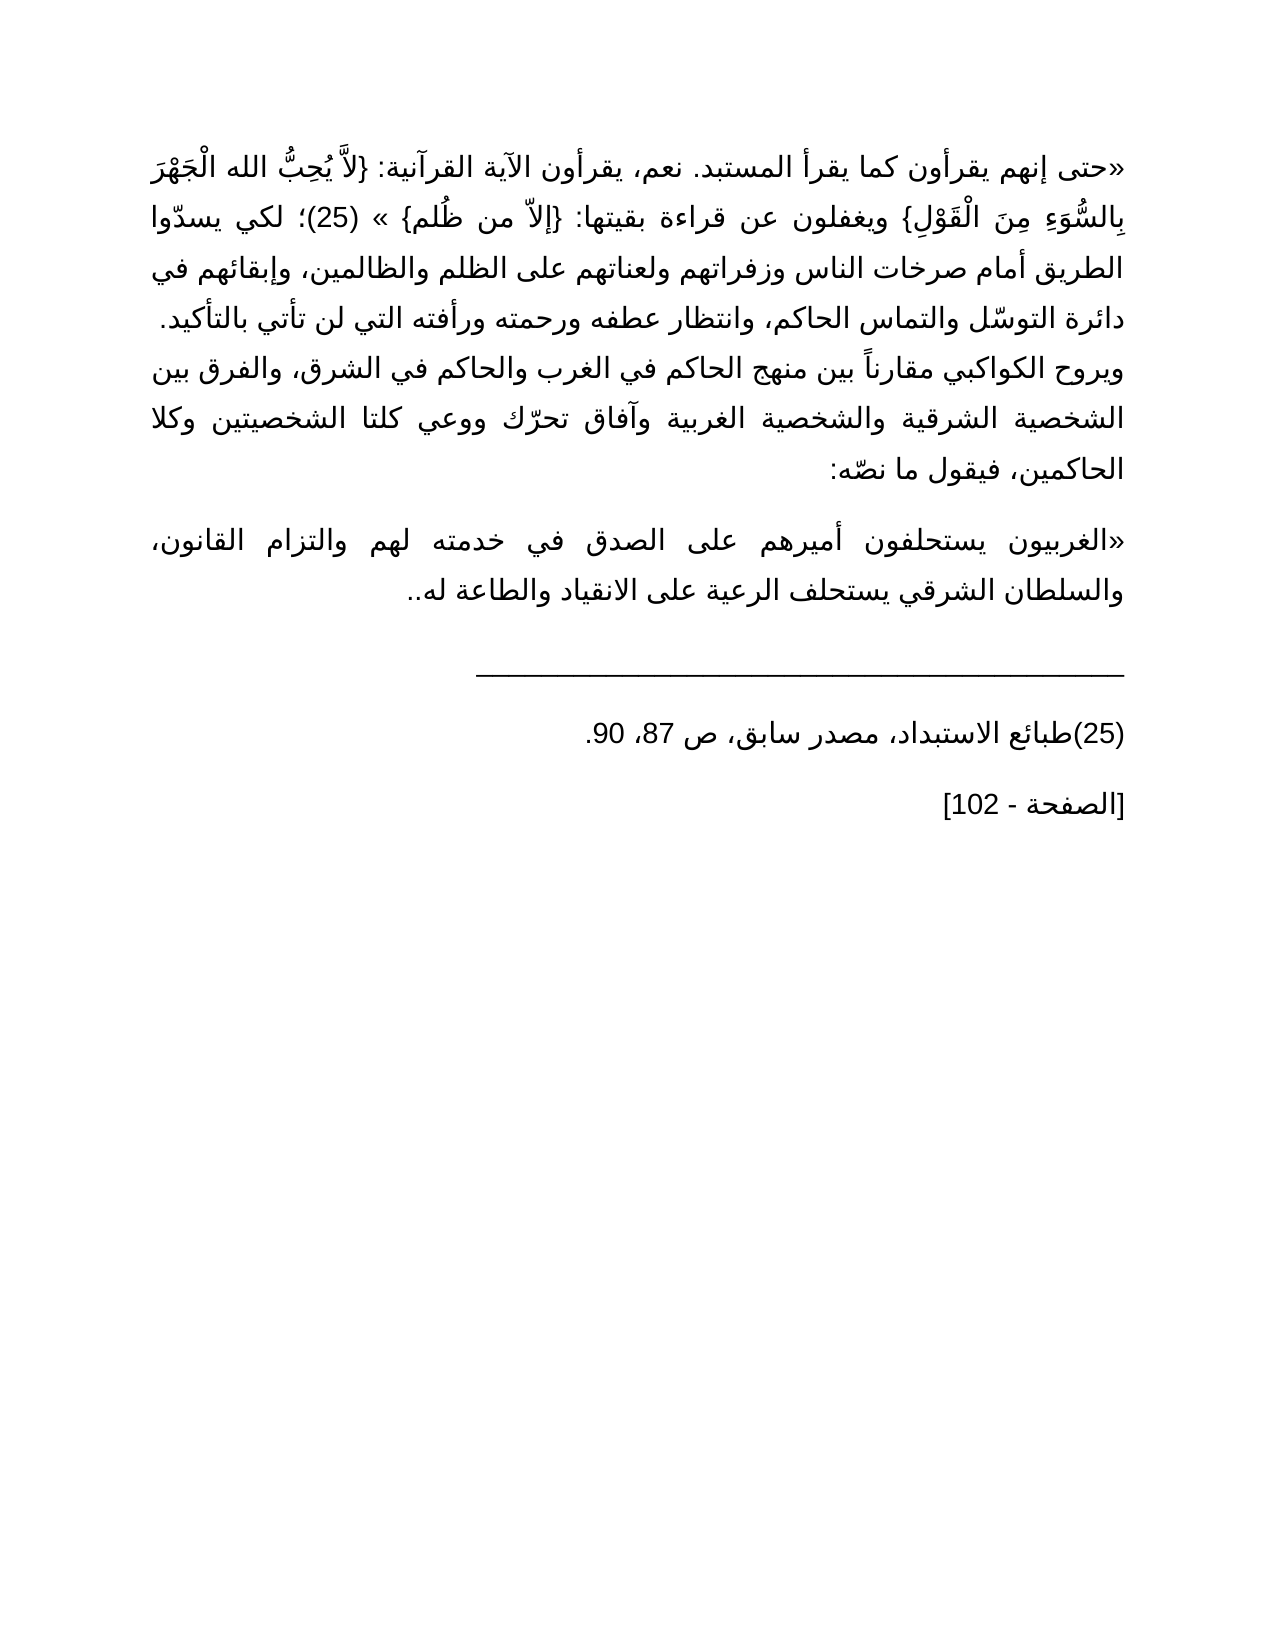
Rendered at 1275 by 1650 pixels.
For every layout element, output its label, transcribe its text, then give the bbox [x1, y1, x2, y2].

text «الغربيون يستحلفون أميرهم على الصدق في خدمته لهم والتزام القانون، والسلطان الشرقي يستحلف الرعية على الانقياد والطاعة له.. [150, 523, 1125, 607]
text ويروح الكواكبي مقارناً بين منهج الحاكم في الغرب والحاكم في الشرق، والفرق بين الشخصية الشرقية والشخصية الغربية وآفاق تحرّك ووعي كلتا الشخصيتين وكلا الحاكمين، فيقول ما نصّه: [150, 351, 1125, 485]
text (25)طبائع الاستبداد، مصدر سابق، ص 87، 90. [150, 716, 1125, 749]
text ________________________________________ [150, 644, 1125, 678]
text [الصفحة - 102] [150, 787, 1125, 820]
text «حتى إنهم يقرأون كما يقرأ المستبد. نعم، يقرأون الآية القرآنية: {لاَّ يُحِبُّ الله الْجَهْرَ بِالسُّوَءِ مِنَ الْقَوْلِ} ويغفلون عن قراءة بقيتها: {إلاّ من ظُلم} » (25)؛ لكي يسدّوا الطريق أمام صرخات الناس وزفراتهم ولعناتهم على الظلم والظالمين، وإبقائهم في دائرة التوسّل والتماس الحاكم، وانتظار عطفه ورحمته ورأفته التي لن تأتي بالتأكيد. [150, 150, 1125, 334]
